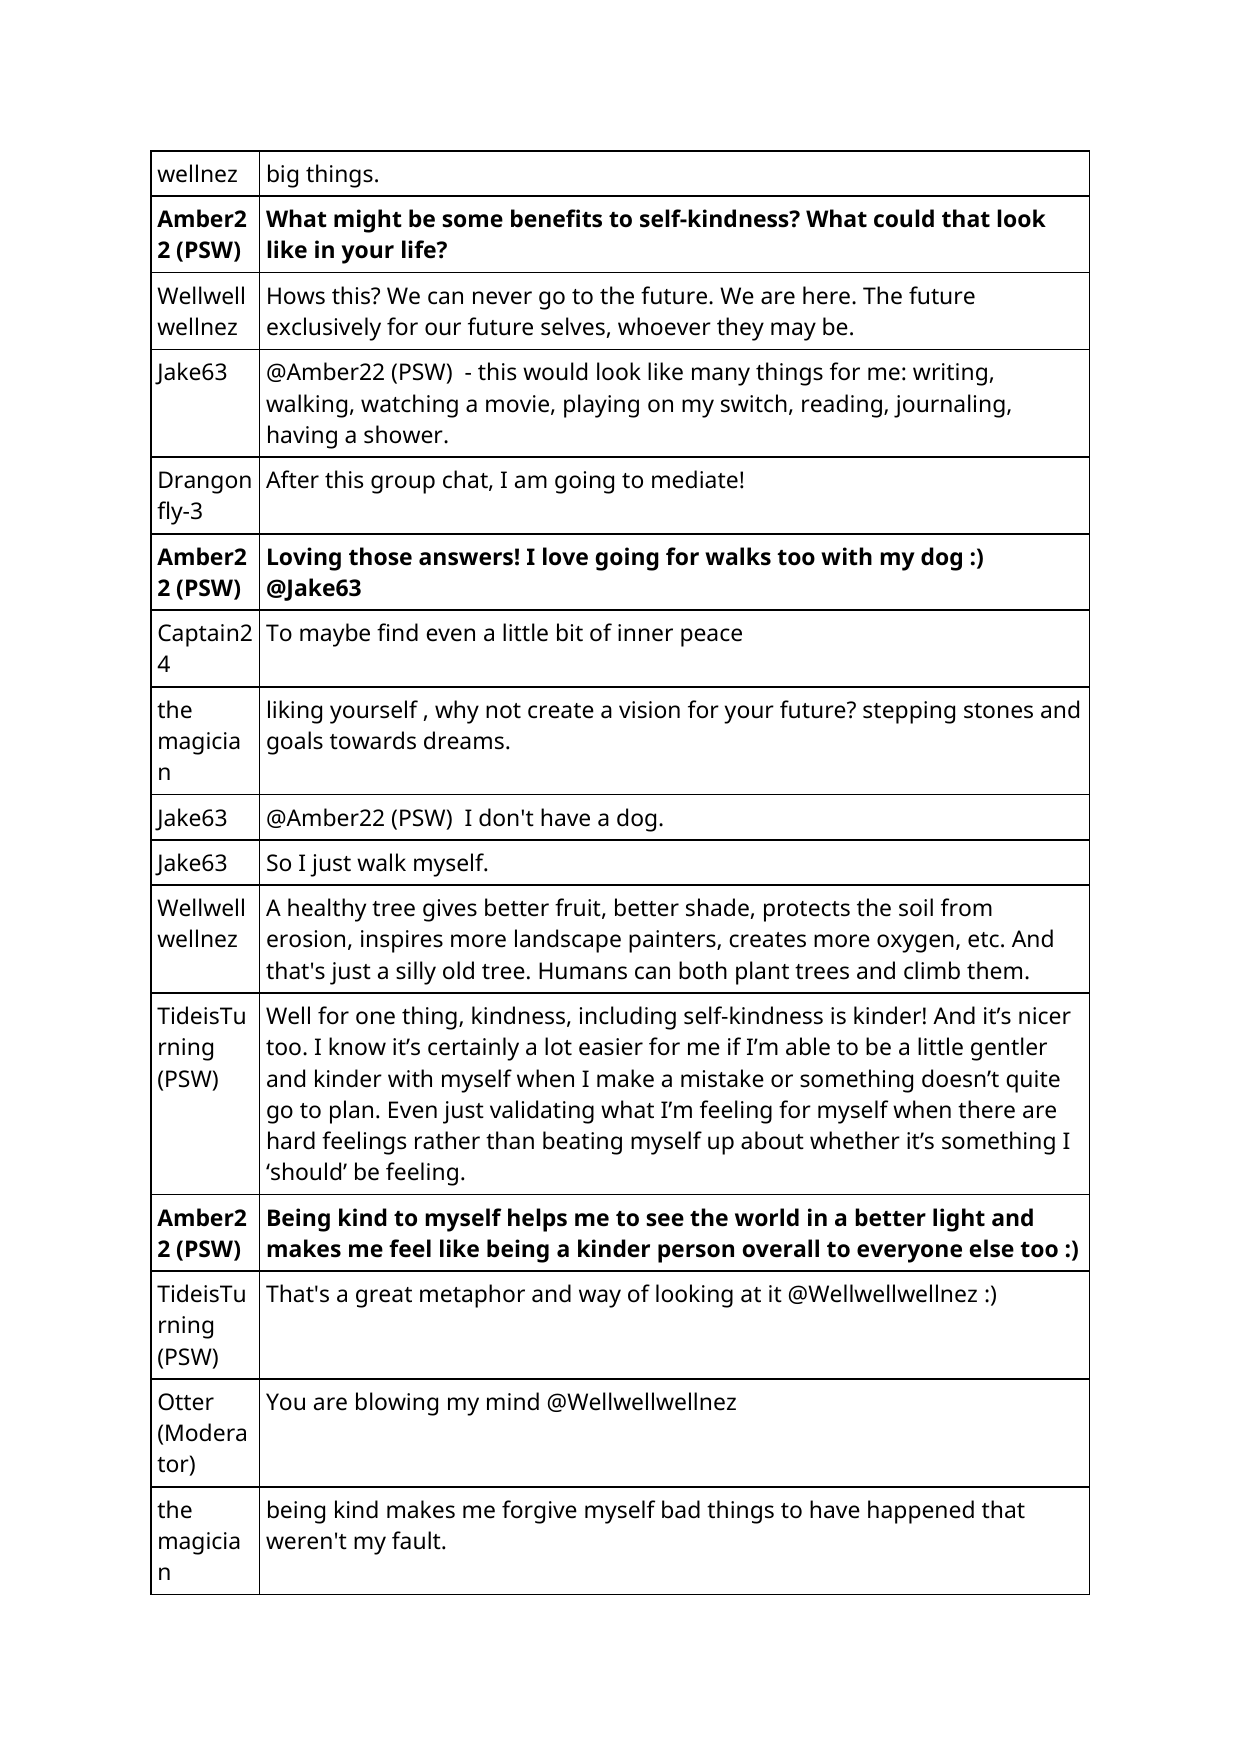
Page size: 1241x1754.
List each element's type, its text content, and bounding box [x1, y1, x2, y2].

table_cell What might be some benefits to self-kindness? What could that look like in your life? [260, 197, 1089, 272]
table_cell Jake63 [152, 841, 259, 884]
table_cell being kind makes me forgive myself bad things to have happened that weren't my fault. [260, 1488, 1089, 1594]
table_cell Being kind to myself helps me to see the world in a better light and makes me feel like being a kinder person overall to everyone else too :) [260, 1195, 1089, 1270]
table_cell Amber22 (PSW) [152, 535, 259, 609]
table_cell Drangonfly-3 [152, 458, 259, 533]
table_cell That's a great metaphor and way of looking at it @Wellwellwellnez :) [260, 1272, 1089, 1378]
table_cell Hows this? We can never go to the future. We are here. The future exclusively for our future selves, whoever they may be. [260, 273, 1089, 348]
table_cell TideisTurning (PSW) [152, 1272, 259, 1378]
table_cell Otter (Moderator) [152, 1380, 259, 1486]
table_cell the magician [152, 688, 259, 794]
table_cell Wellwellwellnez [152, 152, 259, 195]
table_cell You are blowing my mind @Wellwellwellnez [260, 1380, 1089, 1486]
table_cell Jake63 [152, 795, 259, 839]
table_cell Wellwellwellnez [152, 886, 259, 992]
table_cell After this group chat, I am going to mediate! [260, 458, 1089, 533]
table_cell A healthy tree gives better fruit, better shade, protects the soil from erosion, inspires more landscape painters, creates more oxygen, etc. And that's just a silly old tree. Humans can both plant trees and climb them. [260, 886, 1089, 992]
table_cell Loving those answers! I love going for walks too with my dog :) @Jake63 [260, 535, 1089, 609]
table_cell liking yourself , why not create a vision for your future? stepping stones and goals towards dreams. [260, 688, 1089, 794]
table_cell Wellwellwellnez [152, 273, 259, 348]
table_cell So I just walk myself. [260, 841, 1089, 884]
table_cell To maybe find even a little bit of inner peace [260, 611, 1089, 686]
table_cell Amber22 (PSW) [152, 1195, 259, 1270]
table_cell Well for one thing, kindness, including self-kindness is kinder! And it’s nicer too. I know it’s certainly a lot easier for me if I’m able to be a little gentler and kinder with myself when I make a mistake or something doesn’t quite go to plan. Even just validating what I’m feeling for myself when there are hard feelings rather than beating myself up about whether it’s something I ‘should’ be feeling. [260, 994, 1089, 1194]
table_cell Captain24 [152, 611, 259, 686]
table_cell the magician [152, 1488, 259, 1594]
table_cell @Amber22 (PSW) - this would look like many things for me: writing, walking, watching a movie, playing on my switch, reading, journaling, having a shower. [260, 350, 1089, 456]
table_cell TideisTurning (PSW) [152, 994, 259, 1194]
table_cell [260, 152, 1089, 195]
table_cell Jake63 [152, 350, 259, 456]
table_cell @Amber22 (PSW) I don't have a dog. [260, 795, 1089, 839]
table_cell Amber22 (PSW) [152, 197, 259, 272]
